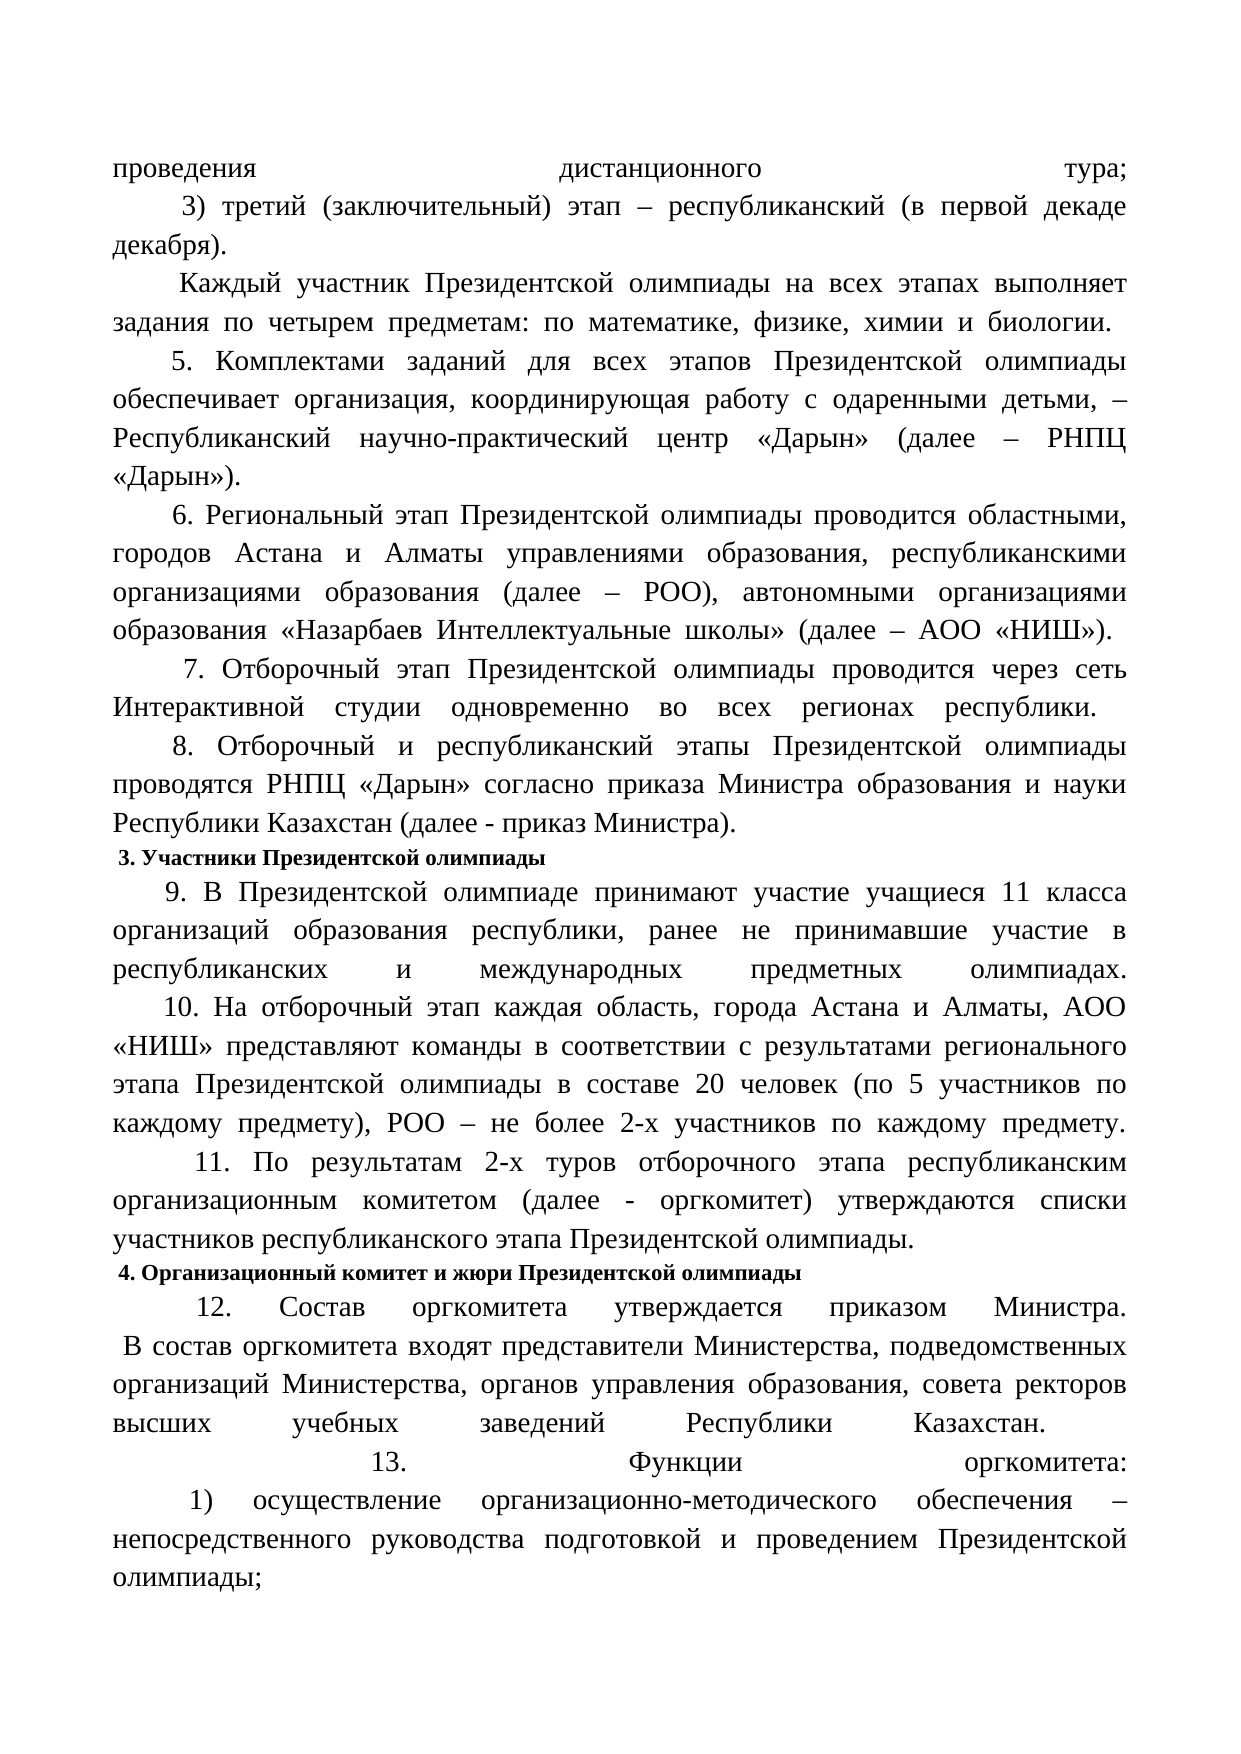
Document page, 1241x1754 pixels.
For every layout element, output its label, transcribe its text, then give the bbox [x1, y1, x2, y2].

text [112, 1289, 1128, 1593]
text 3. Участники Президентской олимпиады [112, 844, 1128, 870]
text 9. В Президентской олимпиаде принимают участие учащиеся 11 класса организаций образования республики, ранее не принимавшие участие в республиканских и международных предметных олимпиадах. 10. На отборочный этап каждая область, города Астана и Алматы, АОО «НИШ» представляют команды в соответствии с результатами регионального этапа Президентской олимпиады в составе 20 человек (по 5 участников по каждому предмету), РОО – не более 2-х участников по каждому предмету. 11. По результатам 2-х туров отборочного этапа республиканским организационным комитетом (далее - оргкомитет) утверждаются списки участников республиканского этапа Президентской олимпиады. [112, 874, 1128, 1254]
text 4. Организационный комитет и жюри Президентской олимпиады [112, 1259, 1128, 1286]
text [112, 150, 1128, 839]
